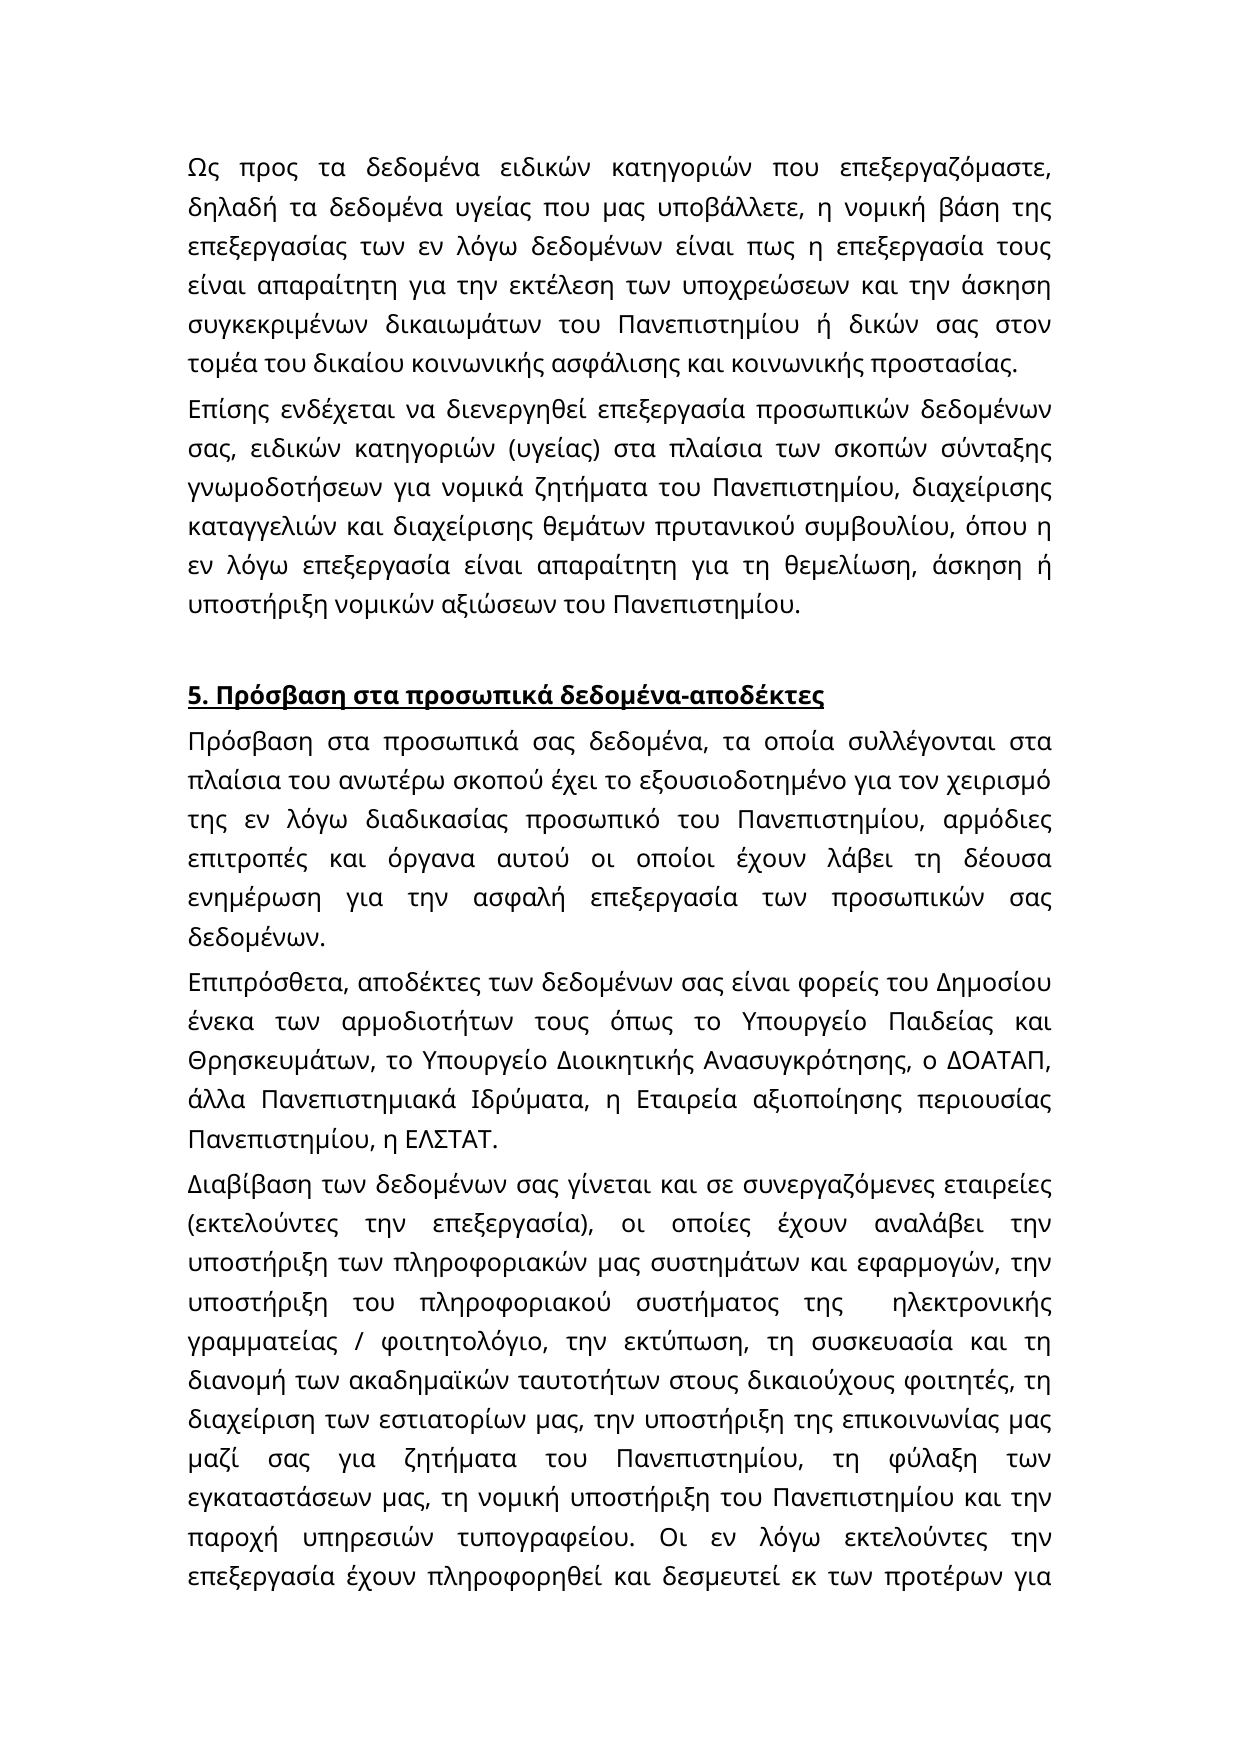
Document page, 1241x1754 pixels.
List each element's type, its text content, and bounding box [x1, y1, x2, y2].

text Επίσης ενδέχεται να διενεργηθεί επεξεργασία προσωπικών δεδομένων σας, ειδικών κατηγοριών (υγείας) στα πλαίσια των σκοπών σύνταξης γνωμοδοτήσεων για νομικά ζητήματα του Πανεπιστημίου, διαχείρισης καταγγελιών και διαχείρισης θεμάτων πρυτανικού συμβουλίου, όπου η εν λόγω επεξεργασία είναι απαραίτητη για τη θεμελίωση, άσκηση ή υποστήριξη νομικών αξιώσεων του Πανεπιστημίου. [187, 391, 1053, 621]
text Επιπρόσθετα, αποδέκτες των δεδομένων σας είναι φορείς του Δημοσίου ένεκα των αρμοδιοτήτων τους όπως το Υπουργείο Παιδείας και Θρησκευμάτων, το Υπουργείο Διοικητικής Ανασυγκρότησης, ο ΔΟΑΤΑΠ, άλλα Πανεπιστημιακά Ιδρύματα, η Εταιρεία αξιοποίησης περιουσίας Πανεπιστημίου, η ΕΛΣΤΑΤ. [187, 964, 1053, 1155]
text 5. Πρόσβαση στα προσωπικά δεδομένα-αποδέκτες [187, 678, 1053, 712]
text Πρόσβαση στα προσωπικά σας δεδομένα, τα οποία συλλέγονται στα πλαίσια του ανωτέρω σκοπού έχει το εξουσιοδοτημένο για τον χειρισμό της εν λόγω διαδικασίας προσωπικό του Πανεπιστημίου, αρμόδιες επιτροπές και όργανα αυτού οι οποίοι έχουν λάβει τη δέουσα ενημέρωση για την ασφαλή επεξεργασία των προσωπικών σας δεδομένων. [187, 723, 1053, 953]
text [187, 1167, 1053, 1592]
text Ως προς τα δεδομένα ειδικών κατηγοριών που επεξεργαζόμαστε, δηλαδή τα δεδομένα υγείας που μας υποβάλλετε, η νομική βάση της επεξεργασίας των εν λόγω δεδομένων είναι πως η επεξεργασία τους είναι απαραίτητη για την εκτέλεση των υποχρεώσεων και την άσκηση συγκεκριμένων δικαιωμάτων του Πανεπιστημίου ή δικών σας στον τομέα του δικαίου κοινωνικής ασφάλισης και κοινωνικής προστασίας. [187, 150, 1053, 380]
